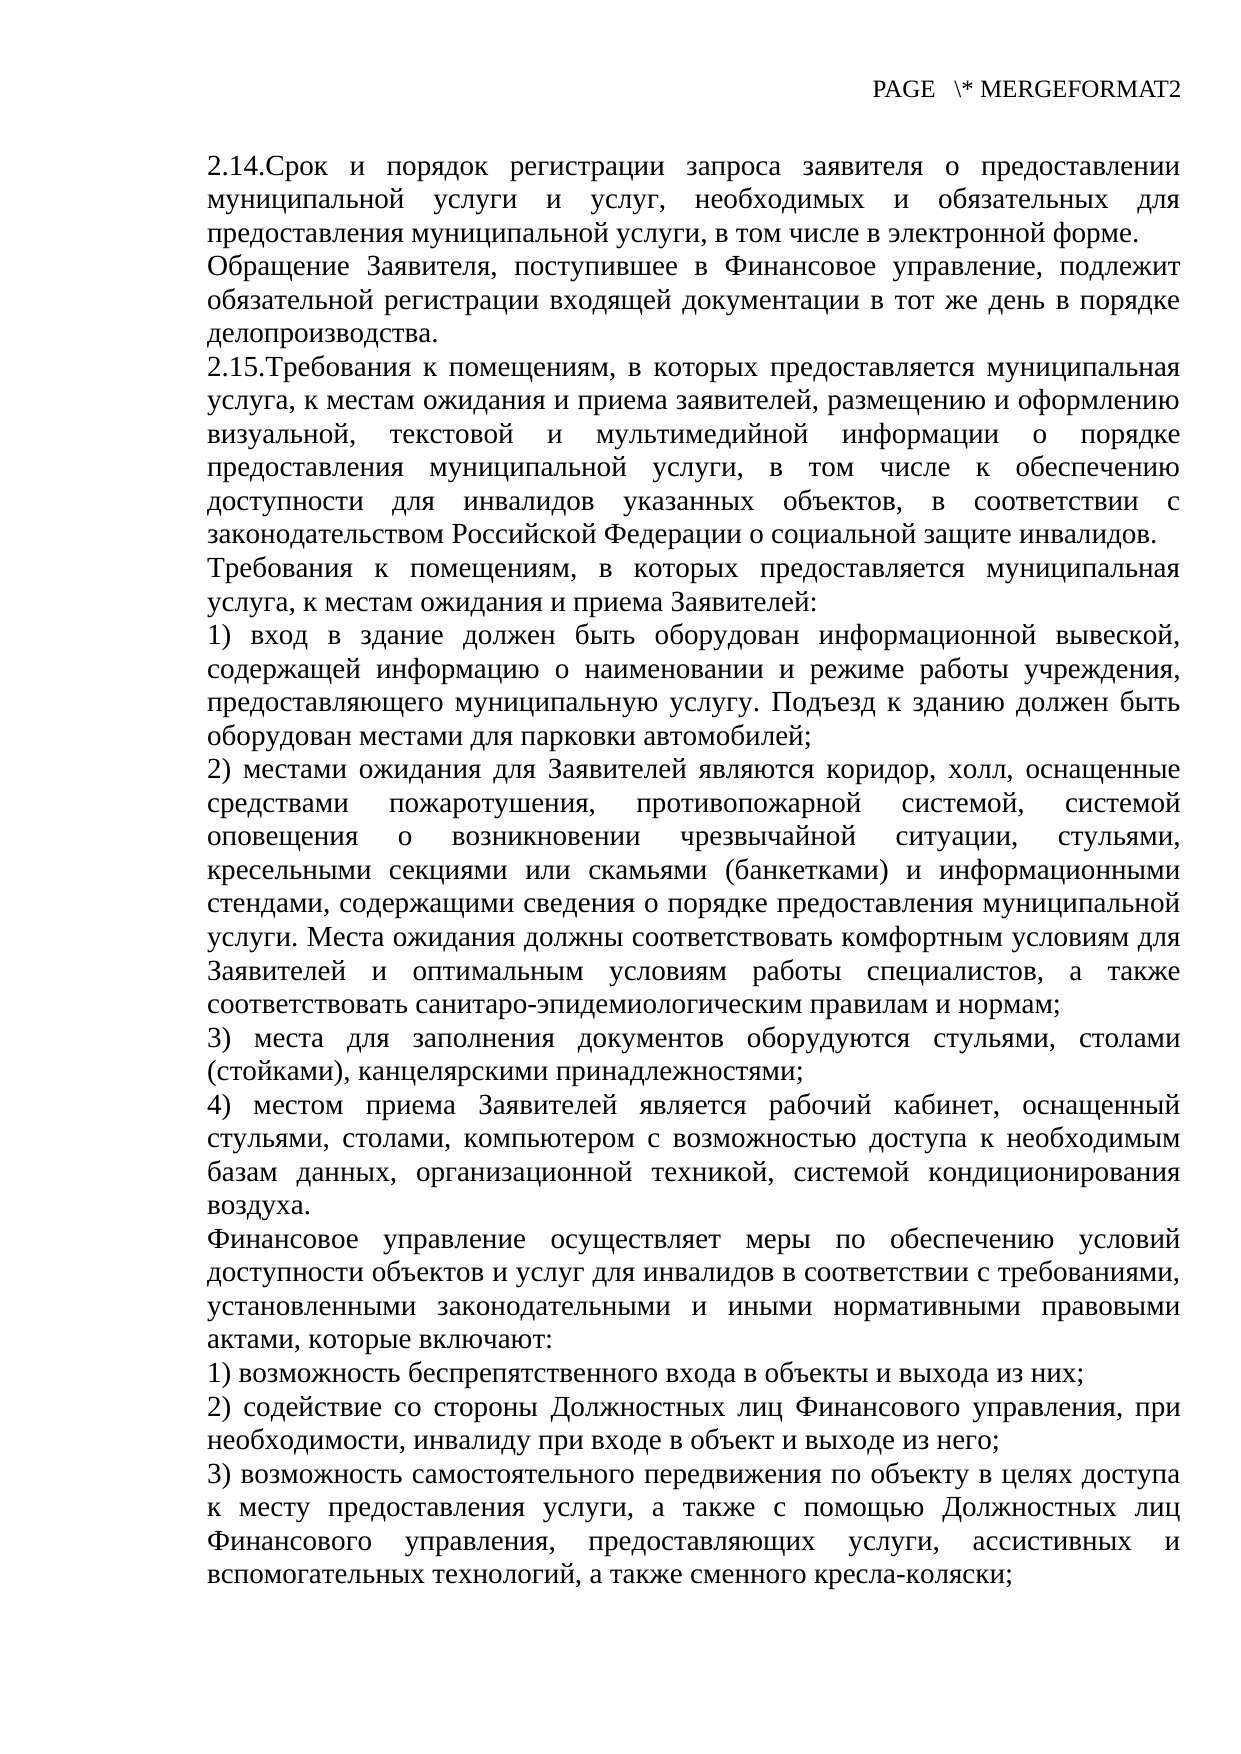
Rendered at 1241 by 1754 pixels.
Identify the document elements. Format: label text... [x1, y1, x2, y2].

text 2.14.Срок и порядок регистрации запроса заявителя о предоставлении муниципальной услуги и услуг, необходимых и обязательных для предоставления муниципальной услуги, в том числе в электронной форме. [207, 148, 1181, 248]
text Финансовое управление осуществляет меры по обеспечению условий доступности объектов и услуг для инвалидов в соответствии с требованиями, установленными законодательными и иными нормативными правовыми актами, которые включают: [207, 1221, 1181, 1355]
text 4) местом приема Заявителей является рабочий кабинет, оснащенный стульями, столами, компьютером с возможностью доступа к необходимым базам данных, организационной техникой, системой кондиционирования воздуха. [207, 1087, 1181, 1221]
text 2) содействие со стороны Должностных лиц Финансового управления, при необходимости, инвалиду при входе в объект и выходе из него; [207, 1389, 1181, 1456]
text 3) возможность самостоятельного передвижения по объекту в целях доступа к месту предоставления услуги, а также с помощью Должностных лиц Финансового управления, предоставляющих услуги, ассистивных и вспомогательных технологий, а также сменного кресла-коляски; [207, 1456, 1181, 1590]
text Обращение Заявителя, поступившее в Финансовое управление, подлежит обязательной регистрации входящей документации в тот же день в порядке делопроизводства. [207, 248, 1181, 349]
text 3) места для заполнения документов оборудуются стульями, столами (стойками), канцелярскими принадлежностями; [207, 1020, 1181, 1087]
text 2.15.Требования к помещениям, в которых предоставляется муниципальная услуга, к местам ожидания и приема заявителей, размещению и оформлению визуальной, текстовой и мультимедийной информации о порядке предоставления муниципальной услуги, в том числе к обеспечению доступности для инвалидов указанных объектов, в соответствии с законодательством Российской Федерации о социальной защите инвалидов. [207, 349, 1181, 550]
text 1) возможность беспрепятственного входа в объекты и выхода из них; [207, 1355, 1181, 1389]
text Требования к помещениям, в которых предоставляется муниципальная услуга, к местам ожидания и приема Заявителей: [207, 550, 1181, 617]
text 2) местами ожидания для Заявителей являются коридор, холл, оснащенные средствами пожаротушения, противопожарной системой, системой оповещения о возникновении чрезвычайной ситуации, стульями, кресельными секциями или скамьями (банкетками) и информационными стендами, содержащими сведения о порядке предоставления муниципальной услуги. Места ожидания должны соответствовать комфортным условиям для Заявителей и оптимальным условиям работы специалистов, а также соответствовать санитаро-эпидемиологическим правилам и нормам; [207, 751, 1181, 1020]
text 1) вход в здание должен быть оборудован информационной вывеской, содержащей информацию о наименовании и режиме работы учреждения, предоставляющего муниципальную услугу. Подъезд к зданию должен быть оборудован местами для парковки автомобилей; [207, 617, 1181, 751]
